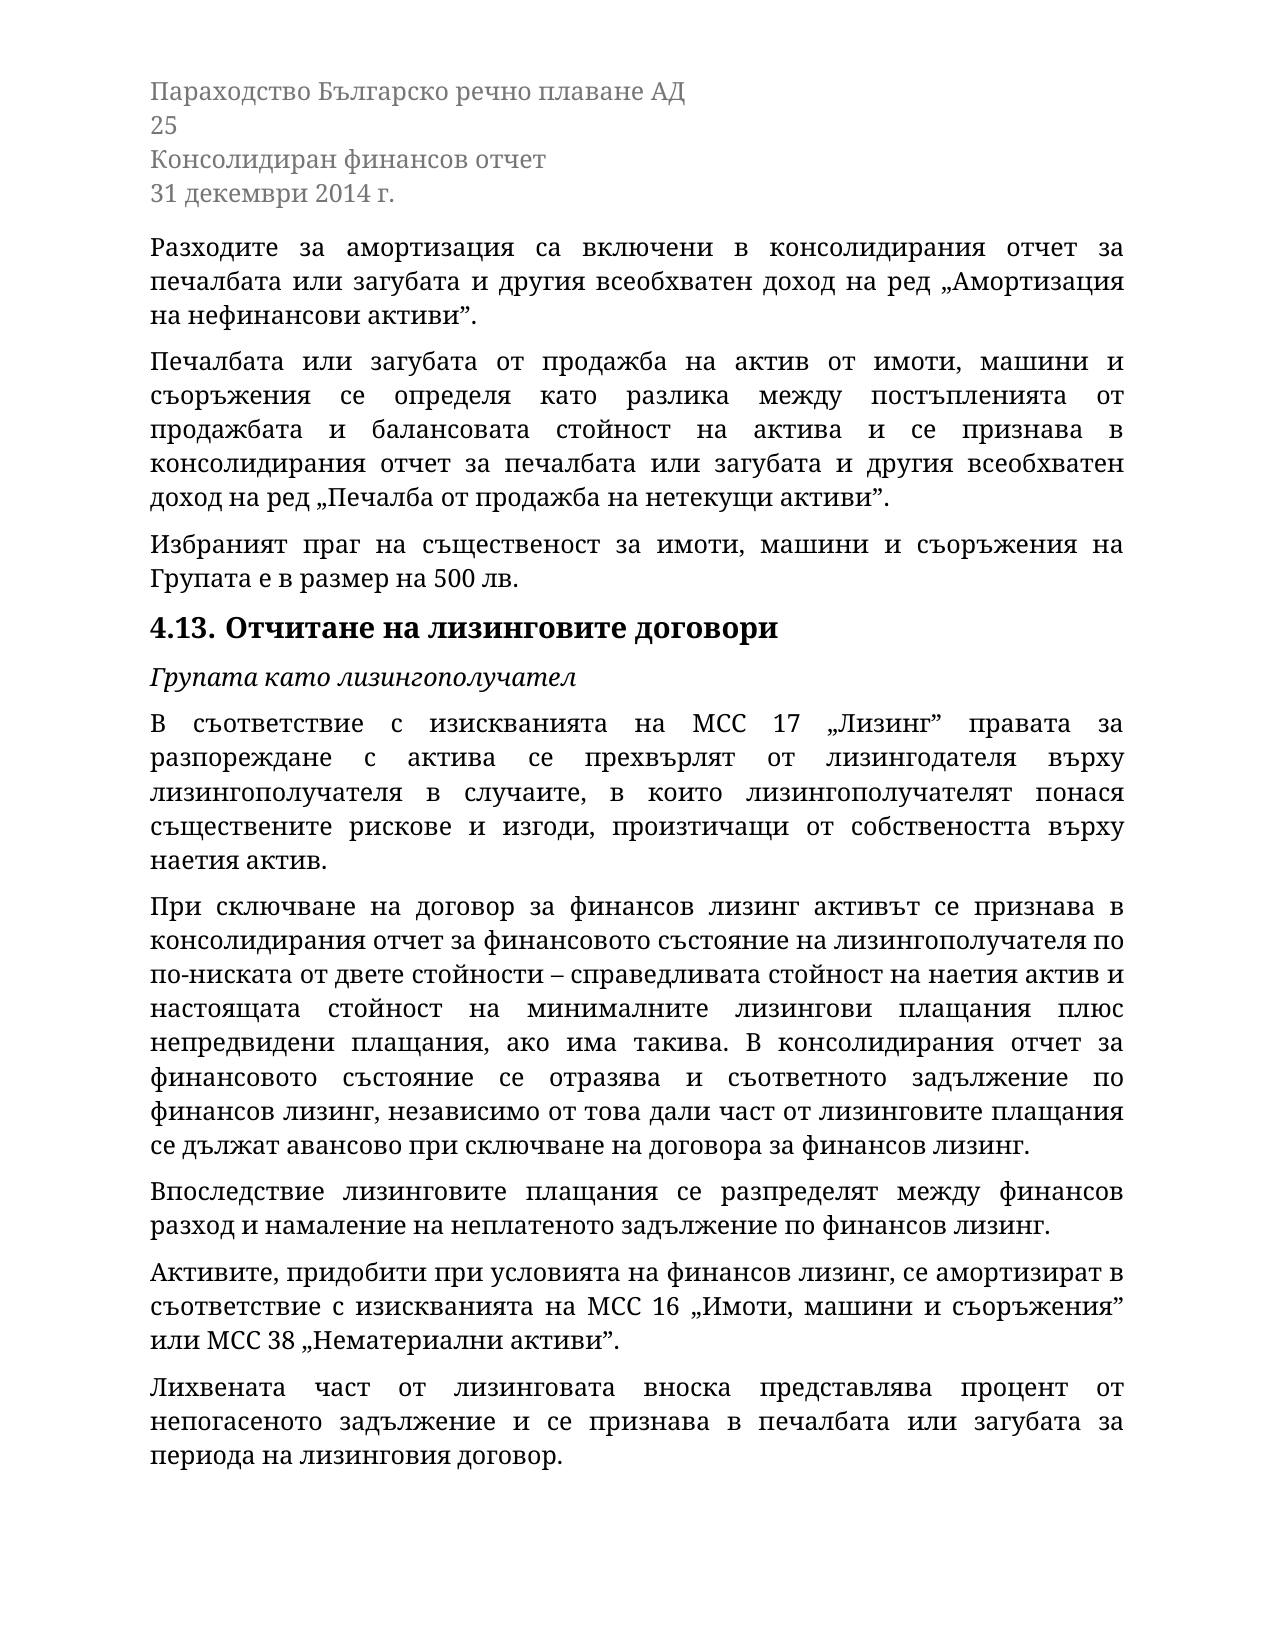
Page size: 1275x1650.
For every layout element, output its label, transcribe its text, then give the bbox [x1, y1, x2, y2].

text Впоследствие лизинговите плащания се разпределят между финансов разход и намаление на неплатеното задължение по финансов лизинг. [150, 1174, 1125, 1242]
text Групата като лизингополучател [150, 659, 1125, 693]
text Избраният праг на същественост за имоти, машини и съоръжения на Групата е в размер на 500 лв. [150, 527, 1125, 595]
text Активите, придобити при условията на финансов лизинг, се амортизират в съответствие с изискванията на МСС 16 „Имоти, машини и съоръжения” или МСС 38 „Нематериални активи”. [150, 1254, 1125, 1357]
text Лихвената част от лизинговата вноска представлява процент от непогасеното задължение и се признава в печалбата или загубата за периода на лизинговия договор. [150, 1369, 1125, 1471]
text Печалбата или загубата от продажба на актив от имоти, машини и съоръжения се определя като разлика между постъпленията от продажбата и балансовата стойност на актива и се признава в консолидирания отчет за печалбата или загубата и другия всеобхватен доход на ред „Печалба от продажба на нетекущи активи”. [150, 344, 1125, 514]
text В съответствие с изискванията на МСС 17 „Лизинг” правата за разпореждане с актива се прехвърлят от лизингодателя върху лизингополучателя в случаите, в които лизингополучателят понася съществените рискове и изгоди, произтичащи от собствеността върху наетия актив. [150, 706, 1125, 876]
subtitle Отчитане на лизинговите договори [150, 607, 1125, 647]
text При сключване на договор за финансов лизинг активът се признава в консолидирания отчет за финансовото състояние на лизингополучателя по по-ниската от двете стойности – справедливата стойност на наетия актив и настоящата стойност на минималните лизингови плащания плюс непредвидени плащания, ако има такива. В консолидирания отчет за финансовото състояние се отразява и съответното задължение по финансов лизинг, независимо от това дали част от лизинговите плащания се дължат авансово при сключване на договора за финансов лизинг. [150, 889, 1125, 1161]
text Разходите за амортизация са включени в консолидирания отчет за печалбата или загубата и другия всеобхватен доход на ред „Амортизация на нефинансови активи”. [150, 229, 1125, 331]
